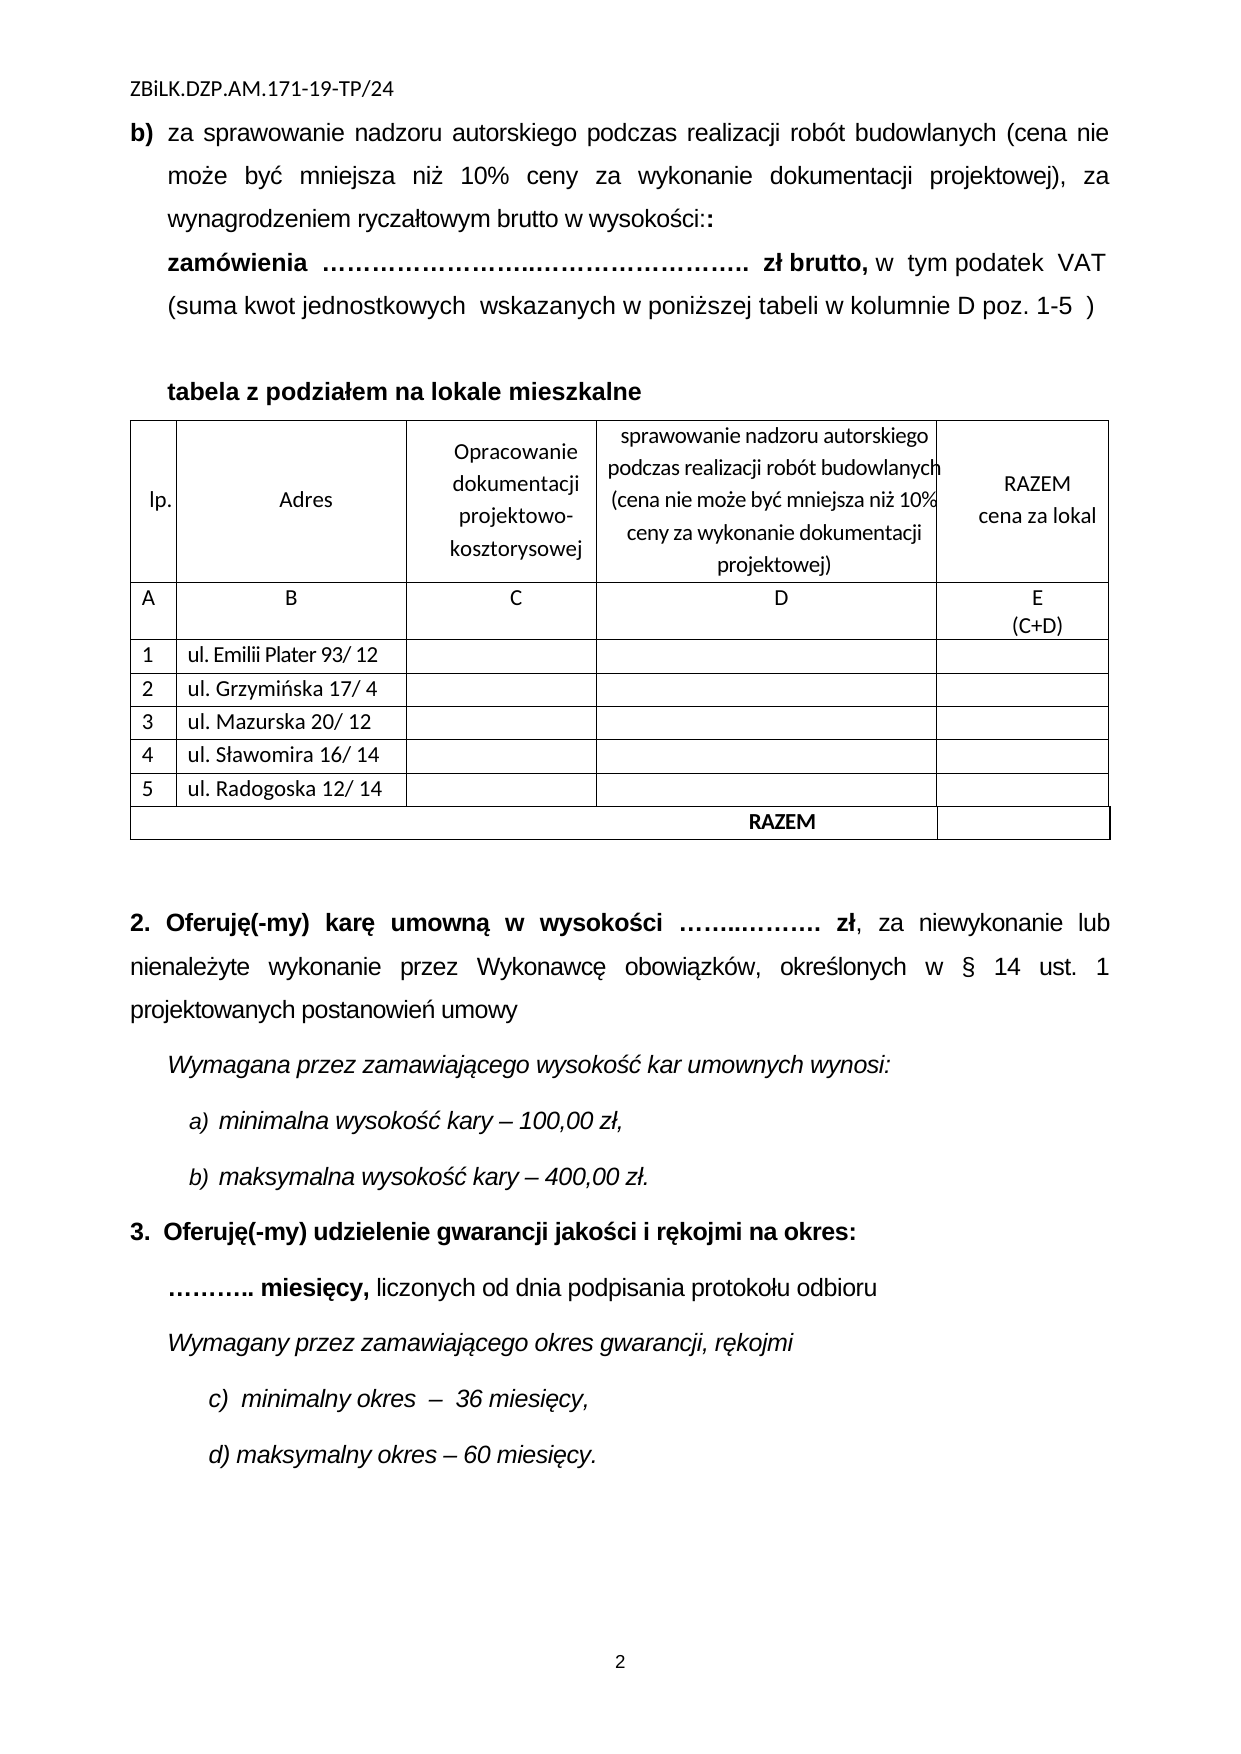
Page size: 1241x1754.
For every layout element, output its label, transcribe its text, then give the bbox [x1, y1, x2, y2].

text 2. Oferuję(-my) karę umowną w wysokości ……..………. zł, za niewykonanie lub nienależyte wykonanie przez Wykonawcę obowiązków, określonych w § 14 ust. 1 projektowanych postanowień umowy [130, 908, 1110, 1023]
text (suma kwot jednostkowych wskazanych w poniższej tabeli w kolumnie D poz. 1-5 ) [130, 291, 1110, 319]
table_cell B [177, 583, 406, 639]
table_cell [597, 740, 936, 773]
table_cell [407, 640, 596, 673]
table_cell 4 [131, 740, 176, 773]
text zamówienia ……………………..…………………….. zł brutto, w tym podatek VAT [130, 248, 1110, 276]
table_cell [597, 774, 936, 806]
table_cell [937, 640, 1108, 673]
table_cell A [131, 583, 176, 639]
table_cell E (C+D) [937, 583, 1108, 639]
table_cell [597, 707, 936, 739]
table_header Adres [177, 421, 406, 582]
text c) minimalny okres – 36 miesięcy, [130, 1384, 1110, 1413]
table_cell [407, 774, 596, 806]
list minimalna wysokość kary – 100,00 zł, [189, 1106, 1110, 1135]
table_cell [937, 707, 1108, 739]
table_cell ul. Grzymińska 17/ 4 [177, 674, 406, 706]
table_cell [407, 707, 596, 739]
text d) maksymalny okres – 60 miesięcy. [130, 1440, 1110, 1468]
table_cell [407, 674, 596, 706]
list Wymagany przez zamawiającego okres gwarancji, rękojmi [167, 1328, 1110, 1357]
text 3. Oferuję(-my) udzielenie gwarancji jakości i rękojmi na okres: [130, 1217, 1110, 1246]
table_header Opracowanie dokumentacji projektowo-kosztorysowej [407, 421, 596, 582]
table_cell [937, 740, 1108, 773]
table_cell ul. Sławomira 16/ 14 [177, 740, 406, 773]
table_cell 5 [131, 774, 176, 806]
table_cell ul. Emilii Plater 93/ 12 [177, 640, 406, 673]
table_cell [937, 674, 1108, 706]
table_header sprawowanie nadzoru autorskiego podczas realizacji robót budowlanych (cena nie może być mniejsza niż 10% ceny za wykonanie dokumentacji projektowej) [597, 421, 936, 582]
table_header lp. [131, 421, 176, 582]
table_cell RAZEM [131, 807, 937, 839]
list maksymalna wysokość kary – 400,00 zł. [189, 1162, 1110, 1190]
text tabela z podziałem na lokale mieszkalne [130, 377, 1110, 406]
table_cell [937, 774, 1108, 806]
table_cell 2 [131, 674, 176, 706]
table_cell C [407, 583, 596, 639]
table_cell ul. Radogoska 12/ 14 [177, 774, 406, 806]
table_cell [597, 640, 936, 673]
list za sprawowanie nadzoru autorskiego podczas realizacji robót budowlanych (cena nie może być mniejsza niż 10% ceny za wykonanie dokumentacji projektowej), za wynagrodzeniem ryczałtowym brutto w wysokości:: [130, 118, 1110, 233]
table_cell [407, 740, 596, 773]
table_header RAZEM cena za lokal [937, 421, 1108, 582]
table_cell [597, 674, 936, 706]
table_cell ul. Mazurska 20/ 12 [177, 707, 406, 739]
list Wymagana przez zamawiającego wysokość kar umownych wynosi: [167, 1050, 1110, 1079]
table_cell 3 [131, 707, 176, 739]
table_cell 1 [131, 640, 176, 673]
table_cell [938, 807, 1109, 839]
table_cell D [597, 583, 936, 639]
text ……….. miesięcy, liczonych od dnia podpisania protokołu odbioru [167, 1273, 1110, 1302]
